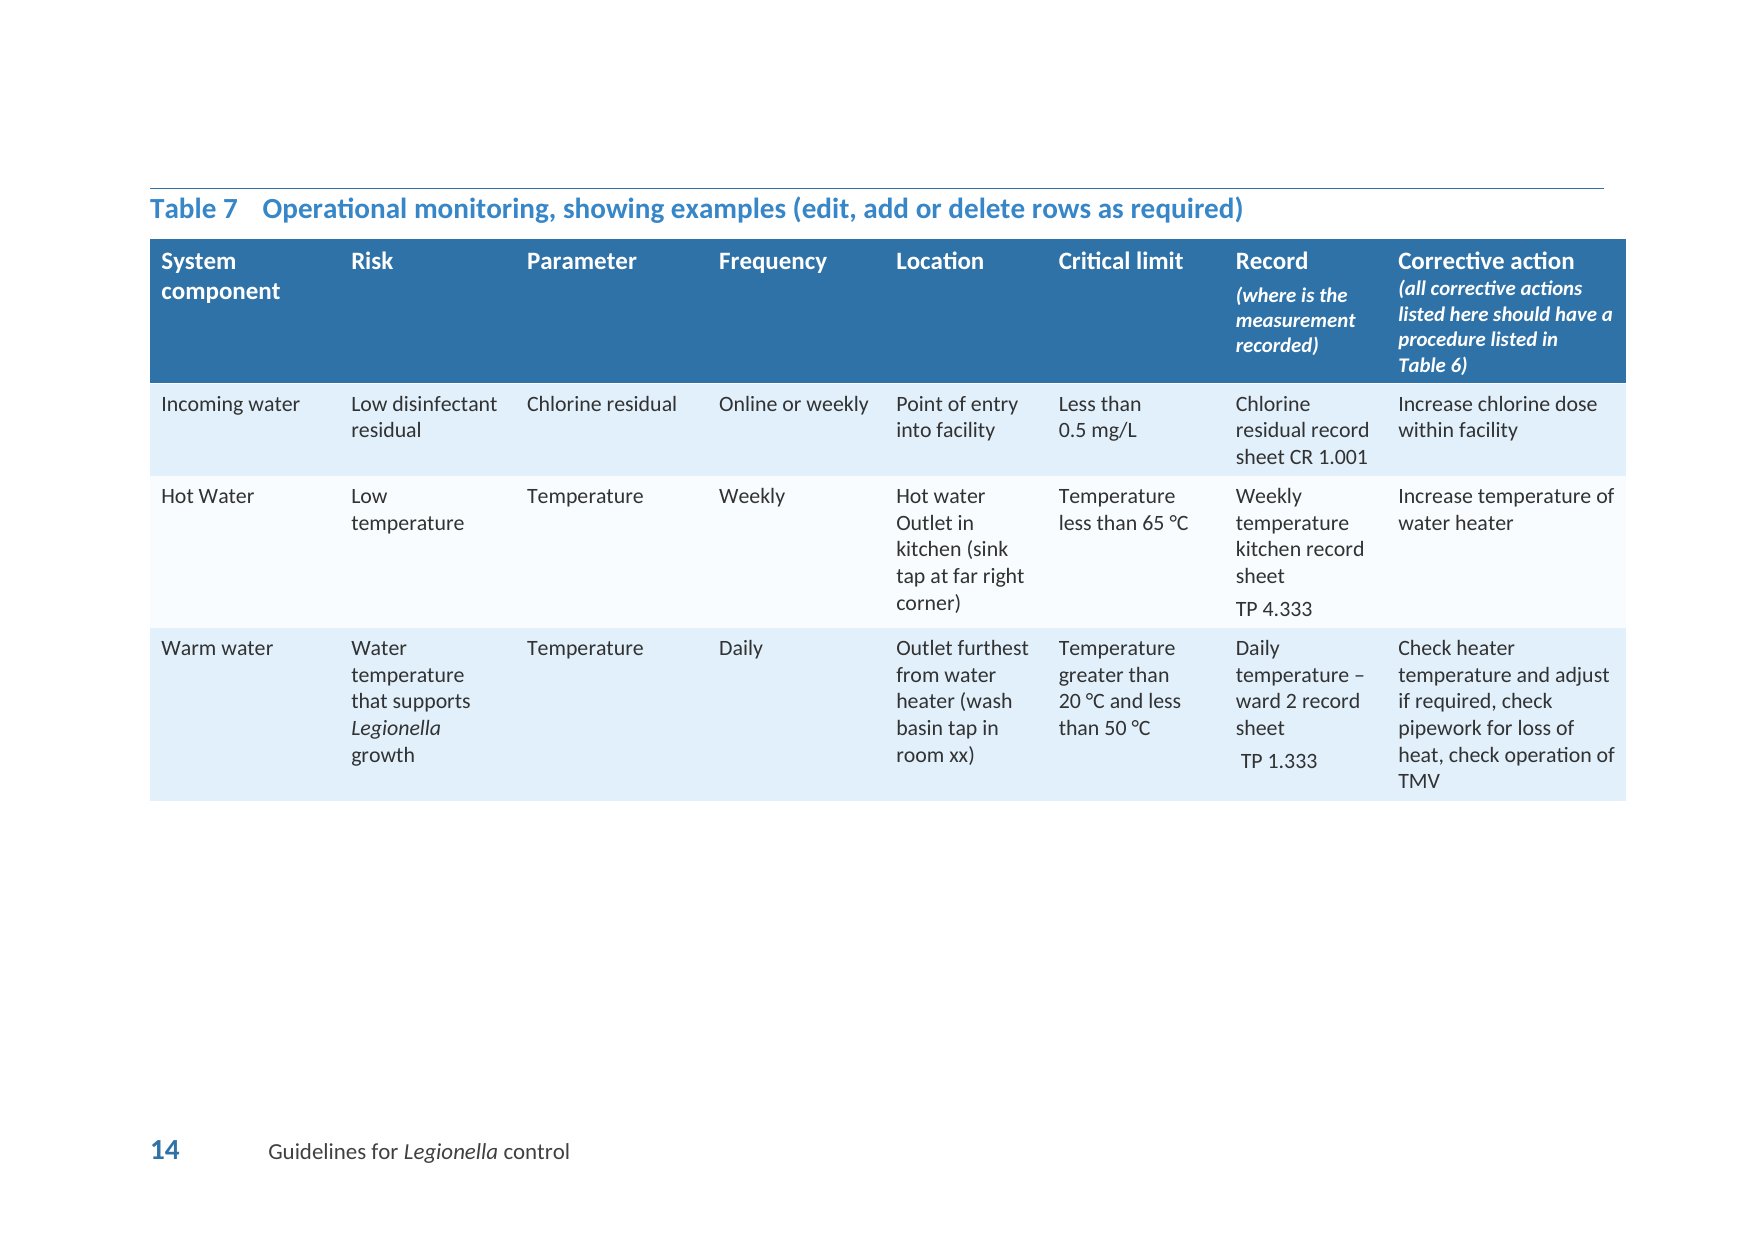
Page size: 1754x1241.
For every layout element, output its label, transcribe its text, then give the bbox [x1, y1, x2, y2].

table_header Risk [340, 239, 516, 383]
table_header Frequency [708, 239, 885, 383]
table_cell Point of entry into facility [885, 384, 1047, 476]
table_header Parameter [516, 239, 708, 383]
table_cell Hot water Outlet in kitchen (sink tap at far right corner) [885, 476, 1047, 628]
table_cell Check heater temperature and adjust if required, check pipework for loss of heat, check operation of TMV [1387, 628, 1626, 801]
table_cell Weekly temperature kitchen record sheet TP 4.333 [1224, 476, 1387, 628]
table_cell Increase chlorine dose within facility [1387, 384, 1626, 476]
table_cell Water temperature that supports Legionella growth [340, 628, 516, 801]
table_header Location [885, 239, 1047, 383]
table_cell Weekly [708, 476, 885, 628]
table_cell Chlorine residual record sheet CR 1.001 [1224, 384, 1387, 476]
table_cell Hot Water [150, 476, 340, 628]
table_cell Increase temperature of water heater [1387, 476, 1626, 628]
table_header System component [150, 239, 340, 383]
text Table 7 Operational monitoring, showing examples (edit, add or delete rows as required) [150, 189, 1604, 226]
table_cell Temperature [516, 628, 708, 801]
table_cell Temperature greater than 20 °C and less than 50 °C [1047, 628, 1224, 801]
table_cell Incoming water [150, 384, 340, 476]
table_cell Outlet furthest from water heater (wash basin tap in room xx) [885, 628, 1047, 801]
table_cell Online or weekly [708, 384, 885, 476]
table_cell Temperature [516, 476, 708, 628]
table_cell Daily temperature – ward 2 record sheet TP 1.333 [1224, 628, 1387, 801]
table_header Critical limit [1047, 239, 1224, 383]
table_header Record (where is the measurement recorded) [1224, 239, 1387, 383]
table_cell Temperature less than 65 °C [1047, 476, 1224, 628]
table_cell Less than 0.5 mg/L [1047, 384, 1224, 476]
table_cell Daily [708, 628, 885, 801]
table_cell Low disinfectant residual [340, 384, 516, 476]
table_header Corrective action (all corrective actions listed here should have a procedure listed in Table 6) [1387, 239, 1626, 383]
table_cell Low temperature [340, 476, 516, 628]
table_cell Chlorine residual [516, 384, 708, 476]
table_cell Warm water [150, 628, 340, 801]
